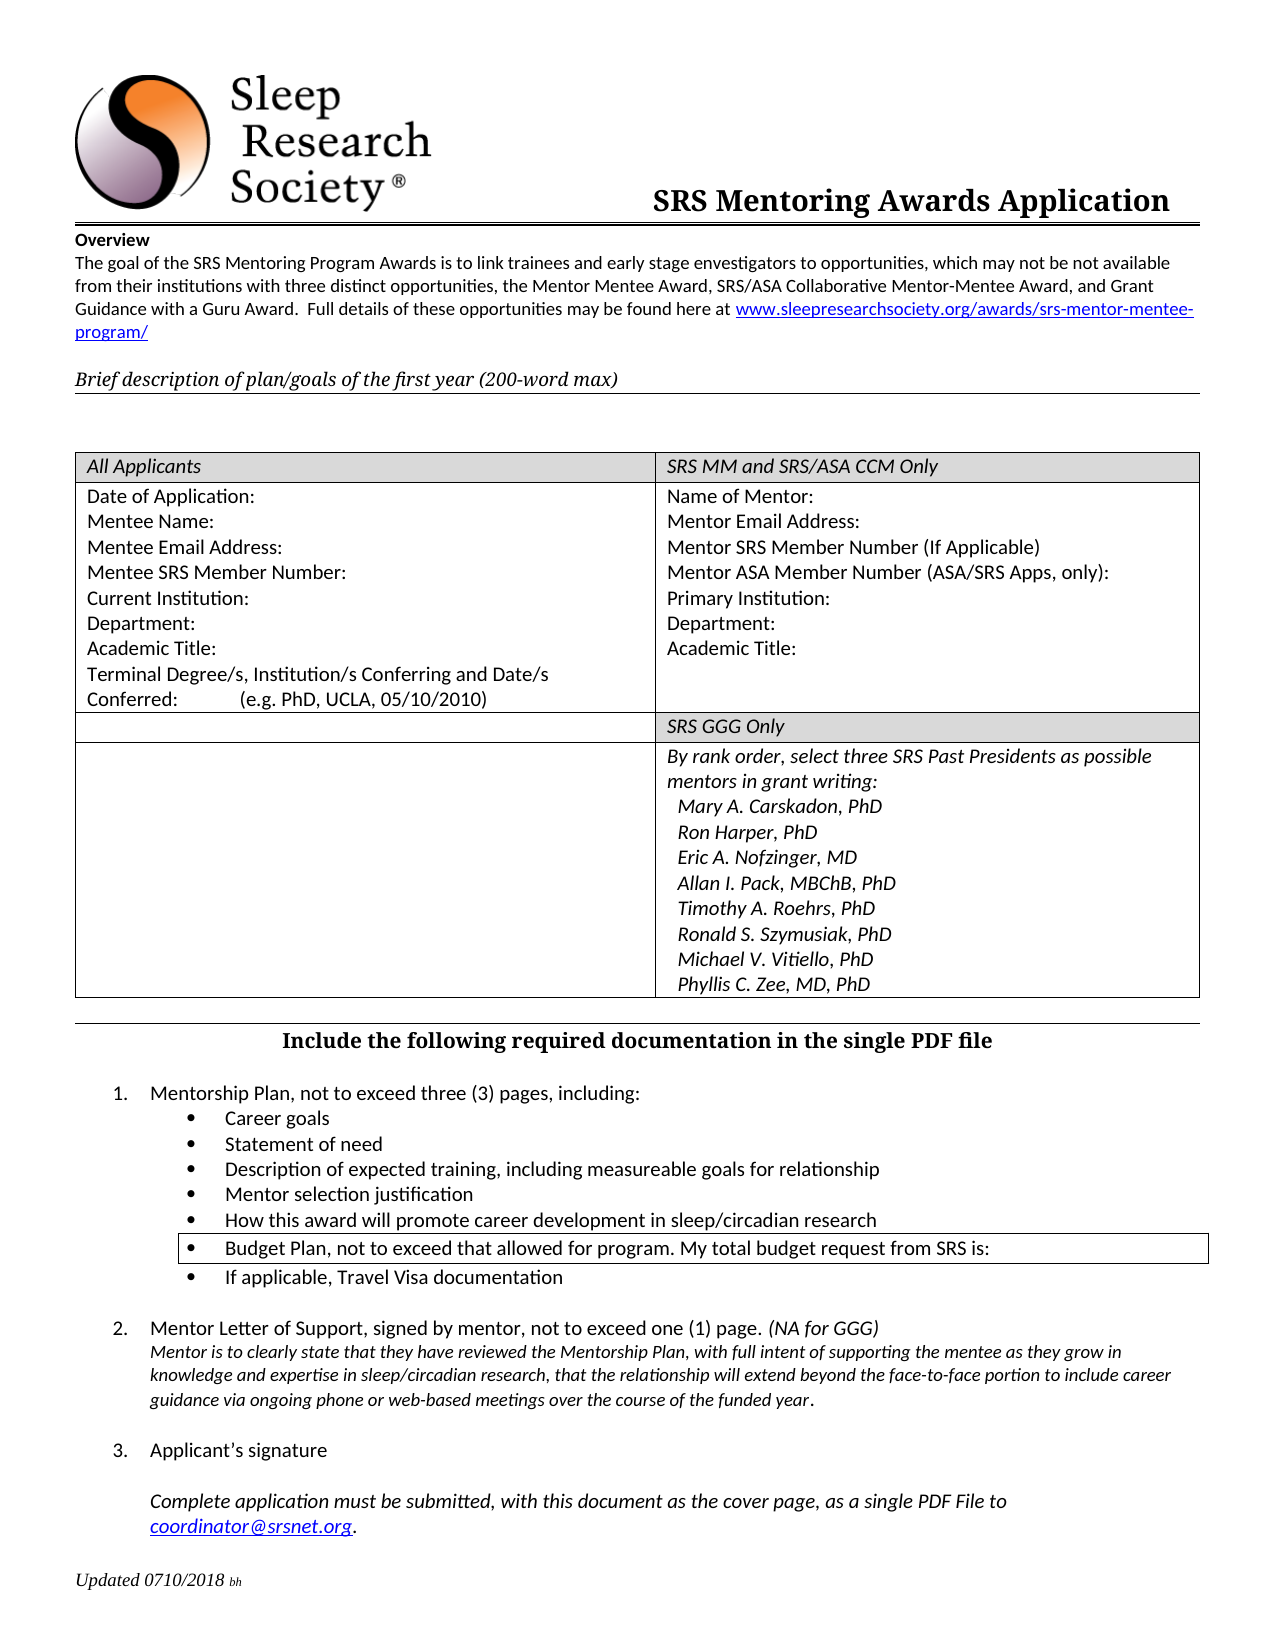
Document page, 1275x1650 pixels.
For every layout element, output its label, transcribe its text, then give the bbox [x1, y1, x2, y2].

list Budget Plan, not to exceed that allowed for program. My total budget request from SRS is: [179, 1234, 1208, 1263]
table_header All Applicants [76, 453, 655, 482]
list Statement of need [187, 1131, 1200, 1156]
list Mentorship Plan, not to exceed three (3) pages, including: [112, 1080, 1200, 1105]
list Career goals [187, 1105, 1200, 1131]
table_cell [76, 713, 655, 742]
list Applicant’s signature [112, 1437, 1200, 1462]
table_cell [76, 743, 655, 997]
text Mentor is to clearly state that they have reviewed the Mentorship Plan, with full intent of supporting the mentee as they grow in knowledge and expertise in sleep/circadian research, that the relationship will extend beyond the face-to-face portion to include career guidance via ongoing phone or web-based meetings over the course of the funded year. [150, 1340, 1200, 1412]
text Brief description of plan/goals of the first year (200-word max) [75, 363, 1200, 393]
table_cell SRS GGG Only [656, 713, 1199, 742]
text Overview [75, 226, 1200, 251]
list If applicable, Travel Visa documentation [187, 1264, 1200, 1289]
text The goal of the SRS Mentoring Program Awards is to link trainees and early stage envestigators to opportunities, which may not be not available from their institutions with three distinct opportunities, the Mentor Mentee Award, SRS/ASA Collaborative Mentor-Mentee Award, and Grant Guidance with a Guru Award. Full details of these opportunities may be found here at www.sleepresearchsociety.org/awards/srs-mentor-mentee-program/ [75, 251, 1200, 343]
title Include the following required documentation in the single PDF file [75, 1024, 1200, 1054]
text Complete application must be submitted, with this document as the cover page, as a single PDF File to coordinator@srsnet.org. [150, 1488, 1200, 1539]
table_cell Name of Mentor: Mentor Email Address: Mentor SRS Member Number (If Applicable) Mentor ASA Member Number (ASA/SRS Apps, only): Primary Institution: Department: Academic Title: [656, 483, 1199, 712]
list Mentor selection justification [187, 1182, 1200, 1207]
picture [75, 75, 432, 212]
list Description of expected training, including measureable goals for relationship [187, 1156, 1200, 1182]
table_header SRS MM and SRS/ASA CCM Only [656, 453, 1199, 482]
table_cell By rank order, select three SRS Past Presidents as possible mentors in grant writing: Mary A. Carskadon, PhD Ron Harper, PhD Eric A. Nofzinger, MD Allan I. Pack, MBChB, PhD Timothy A. Roehrs, PhD Ronald S. Szymusiak, PhD Michael V. Vitiello, PhD Phyllis C. Zee, MD, PhD [656, 743, 1199, 997]
table_cell Date of Application: Mentee Name: Mentee Email Address: Mentee SRS Member Number: Current Institution: Department: Academic Title: Terminal Degree/s, Institution/s Conferring and Date/s Conferred: (e.g. PhD, UCLA, 05/10/2010) [76, 483, 655, 712]
list Mentor Letter of Support, signed by mentor, not to exceed one (1) page. (NA for GGG) [112, 1315, 1200, 1340]
list How this award will promote career development in sleep/circadian research [187, 1207, 1200, 1232]
